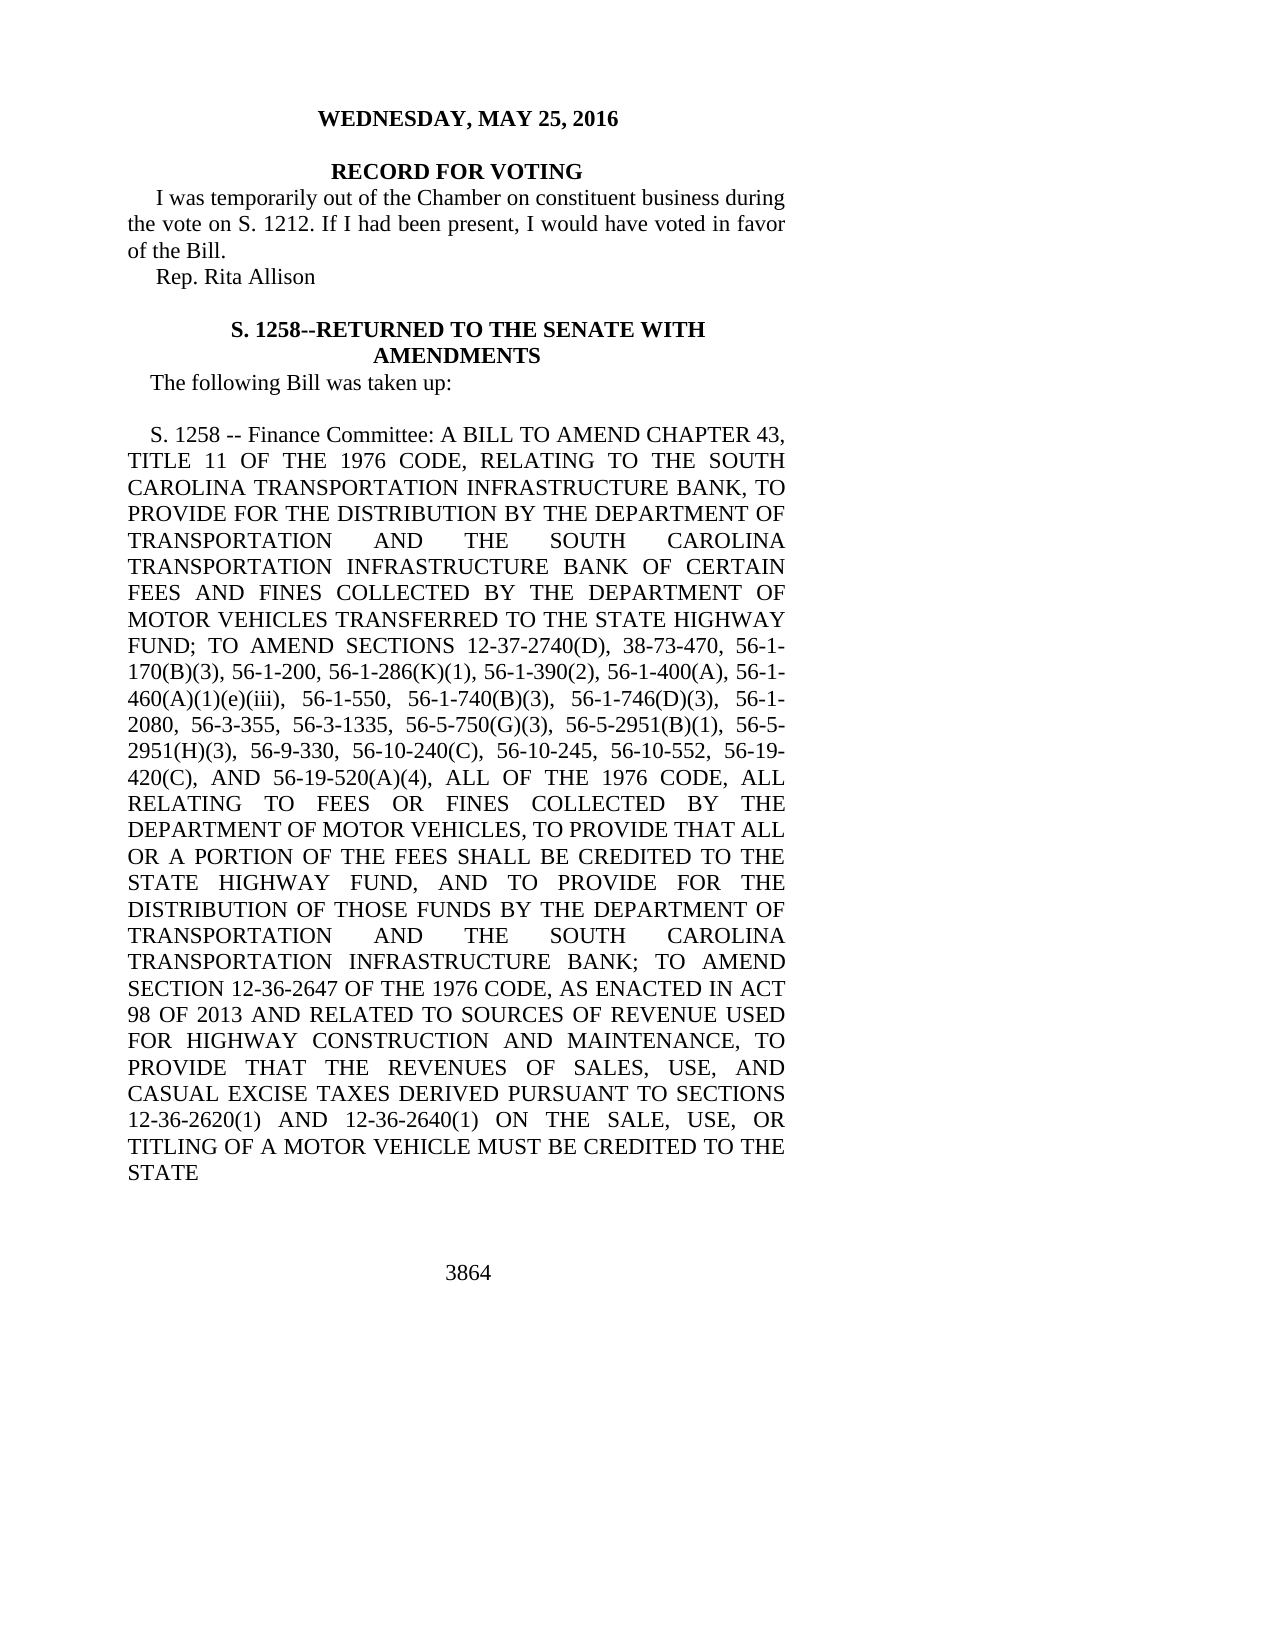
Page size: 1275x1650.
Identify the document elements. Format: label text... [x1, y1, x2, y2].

text The following Bill was taken up: [127, 368, 786, 395]
text Rep. Rita Allison [127, 263, 786, 289]
text S. 1258--RETURNED TO THE SENATE WITH AMENDMENTS [127, 316, 786, 368]
text S. 1258 -- Finance Committee: A BILL TO AMEND CHAPTER 43, TITLE 11 OF THE 1976 CODE, RELATING TO THE SOUTH CAROLINA TRANSPORTATION INFRASTRUCTURE BANK, TO PROVIDE FOR THE DISTRIBUTION BY THE DEPARTMENT OF TRANSPORTATION AND THE SOUTH CAROLINA TRANSPORTATION INFRASTRUCTURE BANK OF CERTAIN FEES AND FINES COLLECTED BY THE DEPARTMENT OF MOTOR VEHICLES TRANSFERRED TO THE STATE HIGHWAY FUND; TO AMEND SECTIONS 12-37-2740(D), 38-73-470, 56-1-170(B)(3), 56-1-200, 56-1-286(K)(1), 56-1-390(2), 56-1-400(A), 56-1-460(A)(1)(e)(iii), 56-1-550, 56-1-740(B)(3), 56-1-746(D)(3), 56-1-2080, 56-3-355, 56-3-1335, 56-5-750(G)(3), 56-5-2951(B)(1), 56-5-2951(H)(3), 56-9-330, 56-10-240(C), 56-10-245, 56-10-552, 56-19-420(C), AND 56-19-520(A)(4), ALL OF THE 1976 CODE, ALL RELATING TO FEES OR FINES COLLECTED BY THE DEPARTMENT OF MOTOR VEHICLES, TO PROVIDE THAT ALL OR A PORTION OF THE FEES SHALL BE CREDITED TO THE STATE HIGHWAY FUND, AND TO PROVIDE FOR THE DISTRIBUTION OF THOSE FUNDS BY THE DEPARTMENT OF TRANSPORTATION AND THE SOUTH CAROLINA TRANSPORTATION INFRASTRUCTURE BANK; TO AMEND SECTION 12-36-2647 OF THE 1976 CODE, AS ENACTED IN ACT 98 OF 2013 AND RELATED TO SOURCES OF REVENUE USED FOR HIGHWAY CONSTRUCTION AND MAINTENANCE, TO PROVIDE THAT THE REVENUES OF SALES, USE, AND CASUAL EXCISE TAXES DERIVED PURSUANT TO SECTIONS 12-36-2620(1) AND 12-36-2640(1) ON THE SALE, USE, OR TITLING OF A MOTOR VEHICLE MUST BE CREDITED TO THE STATE [127, 421, 786, 1186]
text I was temporarily out of the Chamber on constituent business during the vote on S. 1212. If I had been present, I would have voted in favor of the Bill. [127, 184, 786, 263]
title RECORD FOR VOTING [127, 158, 786, 184]
